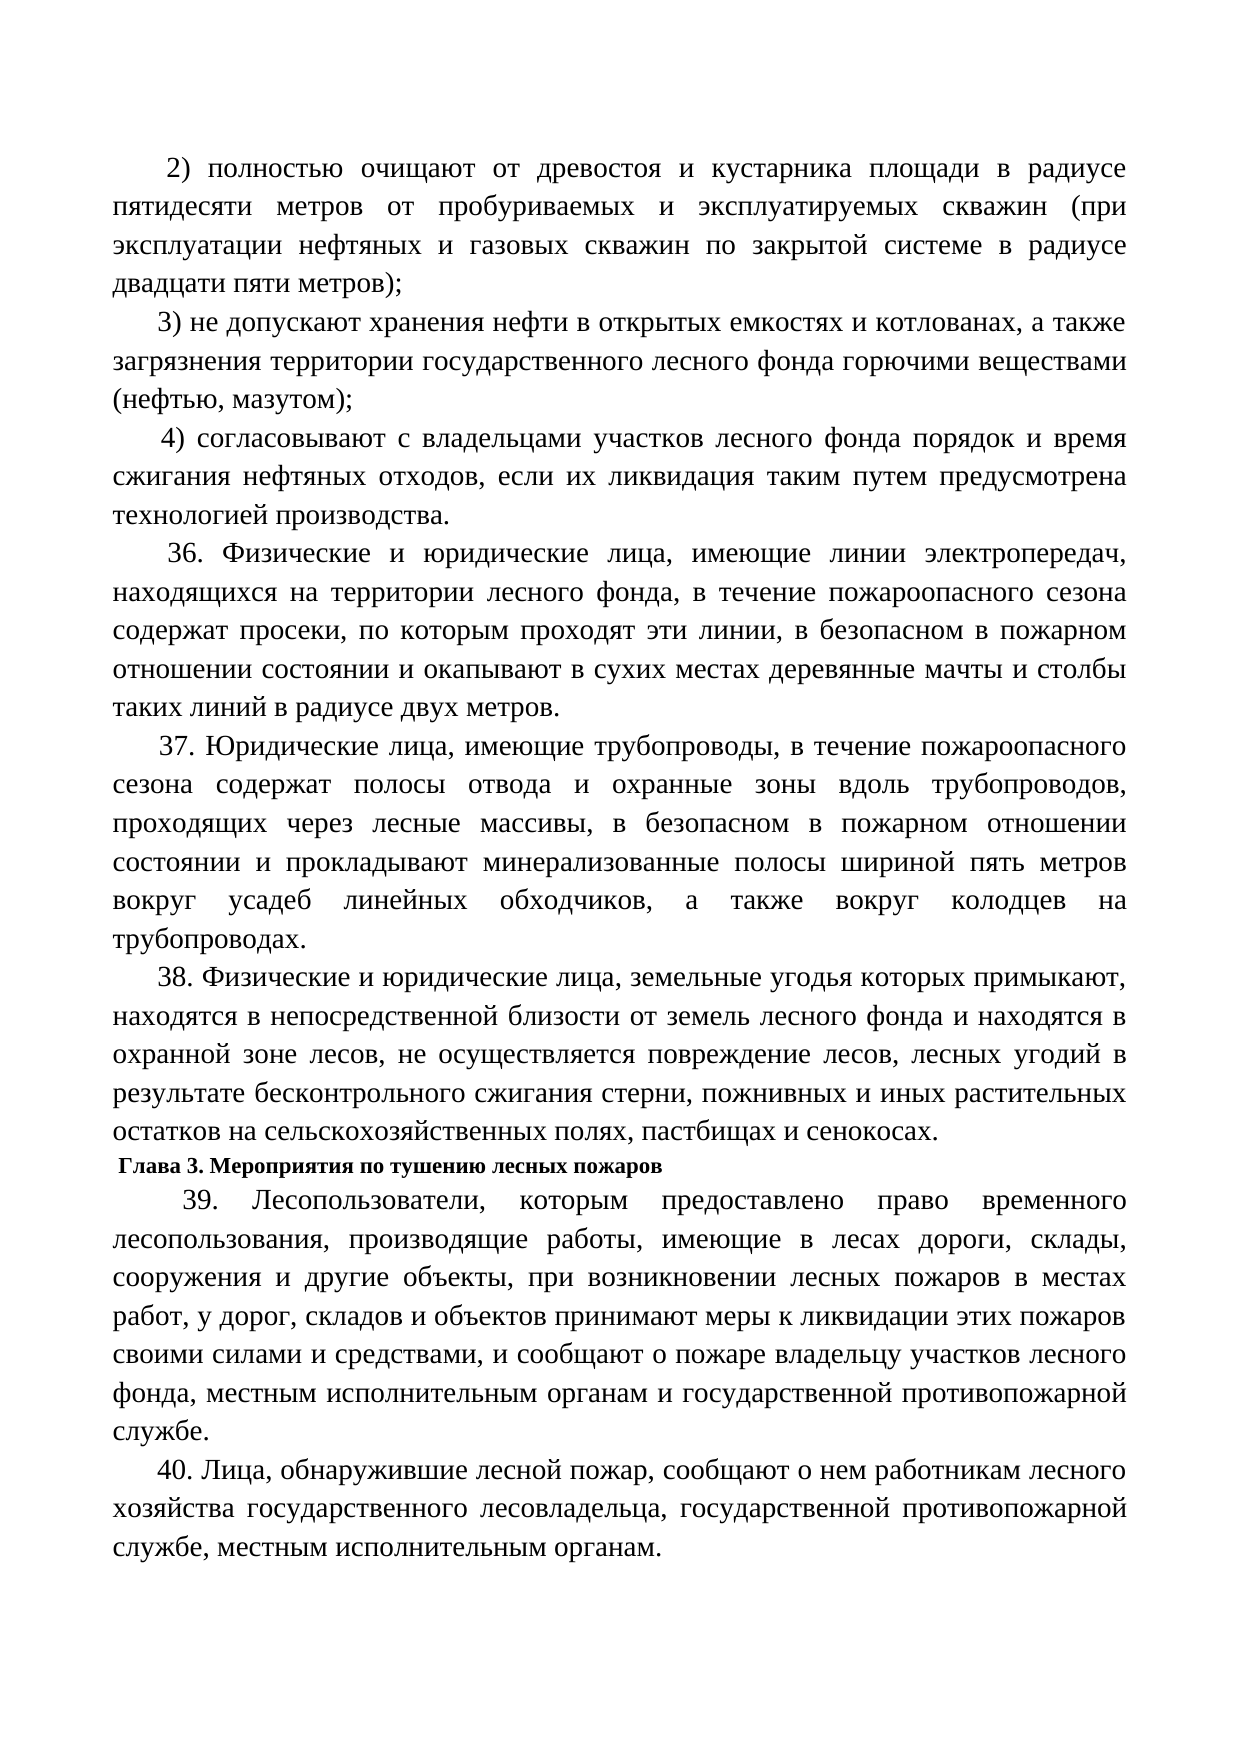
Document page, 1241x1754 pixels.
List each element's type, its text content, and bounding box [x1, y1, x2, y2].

text 2) полностью очищают от древостоя и кустарника площади в радиусе пятидесяти метров от пробуриваемых и эксплуатируемых скважин (при эксплуатации нефтяных и газовых скважин по закрытой системе в радиусе двадцати пяти метров); [112, 150, 1128, 299]
text 39. Лесопользователи, которым предоставлено право временного лесопользования, производящие работы, имеющие в лесах дороги, склады, сооружения и другие объекты, при возникновении лесных пожаров в местах работ, у дорог, складов и объектов принимают меры к ликвидации этих пожаров своими силами и средствами, и сообщают о пожаре владельцу участков лесного фонда, местным исполнительным органам и государственной противопожарной службе. [112, 1182, 1128, 1447]
text 37. Юридические лица, имеющие трубопроводы, в течение пожароопасного сезона содержат полосы отвода и охранные зоны вдоль трубопроводов, проходящих через лесные массивы, в безопасном в пожарном отношении состоянии и прокладывают минерализованные полосы шириной пять метров вокруг усадеб линейных обходчиков, а также вокруг колодцев на трубопроводах. [112, 728, 1128, 954]
text 3) не допускают хранения нефти в открытых емкостях и котлованах, а также загрязнения территории государственного лесного фонда горючими веществами (нефтью, мазутом); [112, 304, 1128, 415]
text 40. Лица, обнаружившие лесной пожар, сообщают о нем работникам лесного хозяйства государственного лесовладельца, государственной противопожарной службе, местным исполнительным органам. [112, 1452, 1128, 1563]
text 4) согласовывают с владельцами участков лесного фонда порядок и время сжигания нефтяных отходов, если их ликвидация таким путем предусмотрена технологией производства. [112, 420, 1128, 530]
text 38. Физические и юридические лица, земельные угодья которых примыкают, находятся в непосредственной близости от земель лесного фонда и находятся в охранной зоне лесов, не осуществляется повреждение лесов, лесных угодий в результате бесконтрольного сжигания стерни, пожнивных и иных растительных остатков на сельскохозяйственных полях, пастбищах и сенокосах. [112, 959, 1128, 1147]
text Глава 3. Мероприятия по тушению лесных пожаров [112, 1152, 1128, 1178]
text 36. Физические и юридические лица, имеющие линии электропередач, находящихся на территории лесного фонда, в течение пожароопасного сезона содержат просеки, по которым проходят эти линии, в безопасном в пожарном отношении состоянии и окапывают в сухих местах деревянные мачты и столбы таких линий в радиусе двух метров. [112, 535, 1128, 723]
